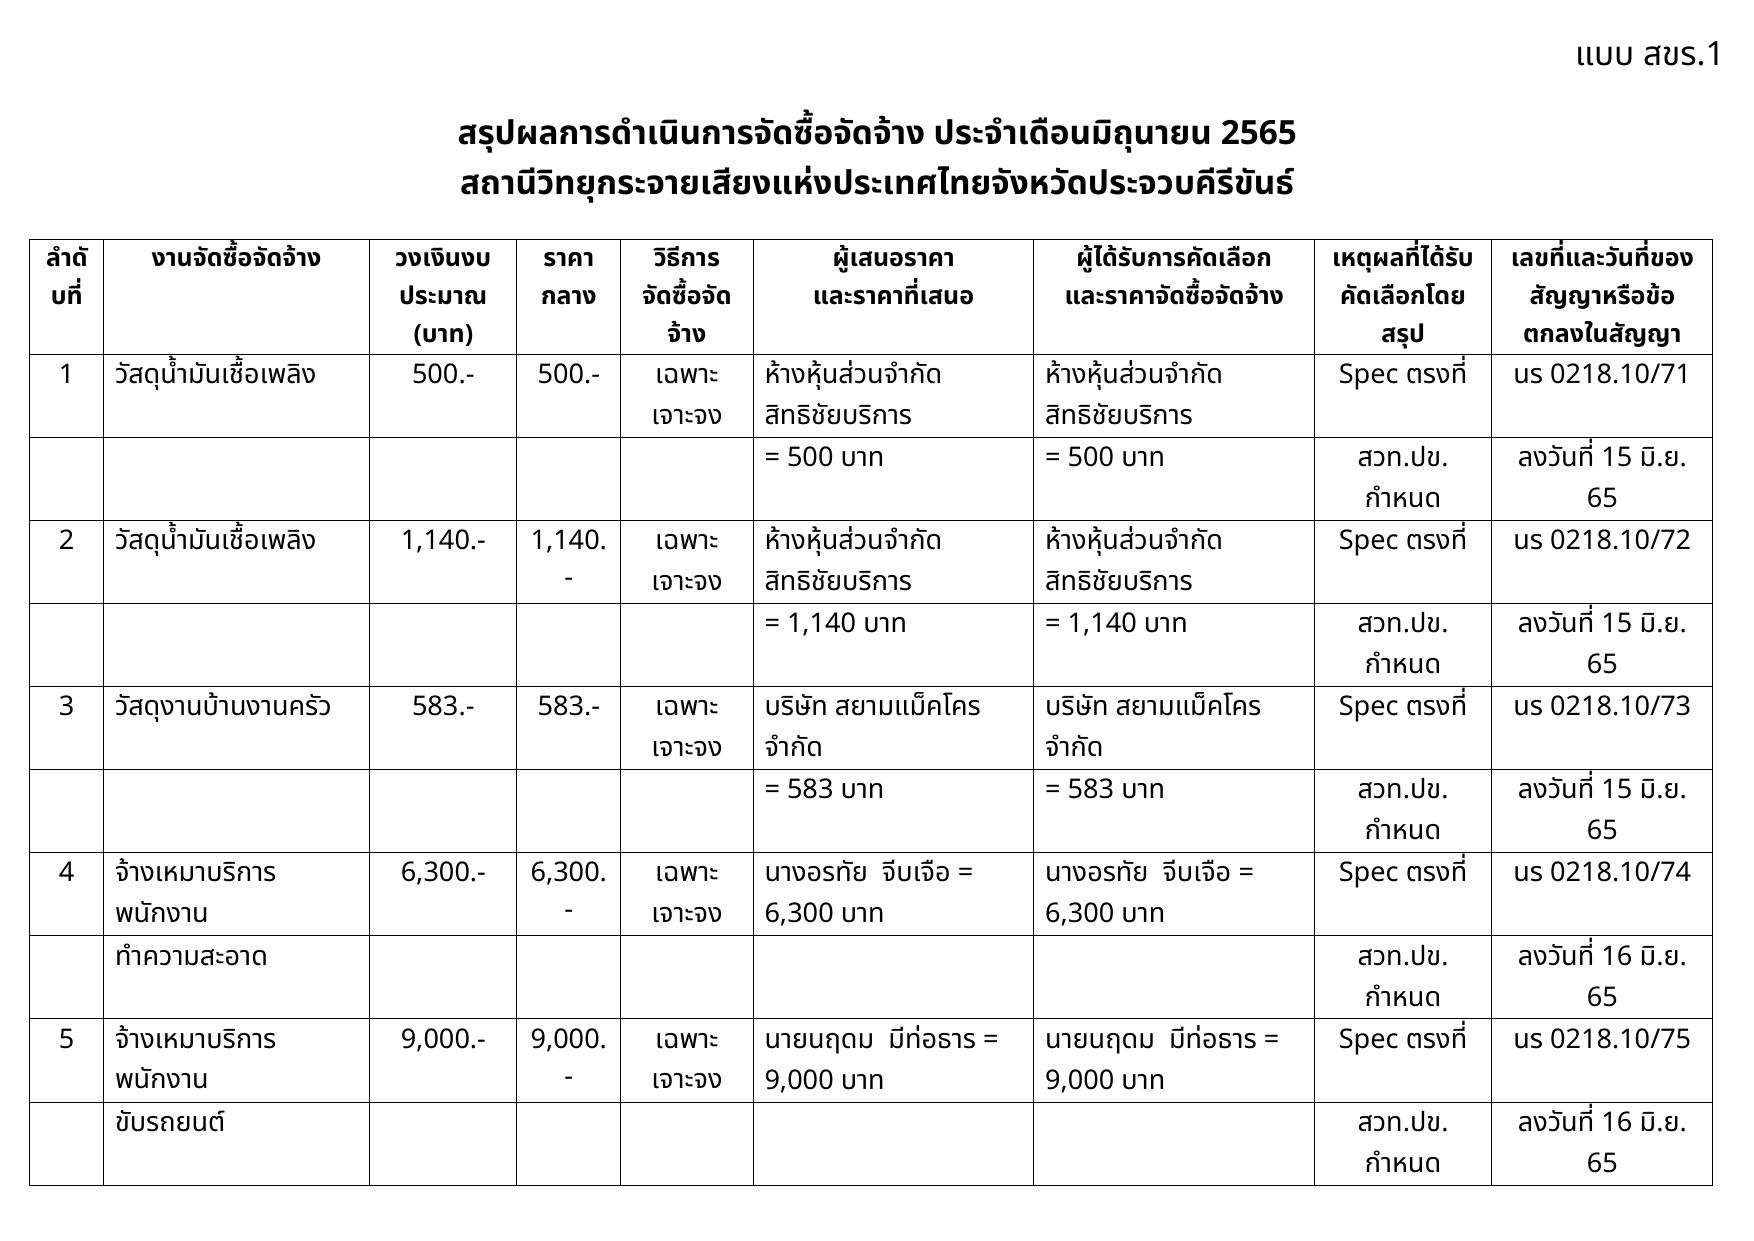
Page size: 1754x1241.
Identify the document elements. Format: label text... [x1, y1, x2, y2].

table_cell จ้างเหมาบริการพนักงาน [104, 1019, 369, 1102]
table_cell ห้างหุ้นส่วนจำกัด สิทธิชัยบริการ [1034, 521, 1314, 603]
table_cell 1 [30, 355, 103, 437]
table_cell [754, 1103, 1033, 1185]
table_cell นร 0218.10/72 [1492, 521, 1712, 603]
table_cell [621, 604, 753, 686]
table_cell ลงวันที่ 15 มิ.ย. 65 [1492, 604, 1712, 686]
table_cell [104, 770, 369, 852]
table_cell เฉพาะเจาะจง [621, 355, 753, 437]
table_header วงเงินงบประมาณ (บาท) [370, 240, 516, 354]
table_cell Spec ตรงที่ [1315, 355, 1491, 437]
table_cell วัสดุงานบ้านงานครัว [104, 687, 369, 769]
table_cell 500.- [370, 355, 516, 437]
table_cell Spec ตรงที่ [1315, 1019, 1491, 1102]
table_cell [621, 438, 753, 520]
table_cell จ้างเหมาบริการพนักงาน [104, 853, 369, 935]
table_cell นายนฤดม มีท่อธาร = 9,000 บาท [1034, 1019, 1314, 1102]
table_header ราคากลาง [517, 240, 620, 354]
table_cell [517, 770, 620, 852]
table_cell ห้างหุ้นส่วนจำกัด สิทธิชัยบริการ [754, 521, 1033, 603]
table_cell [370, 1103, 516, 1185]
table_cell เฉพาะเจาะจง [621, 1019, 753, 1102]
table_cell เฉพาะเจาะจง [621, 687, 753, 769]
table_cell วัสดุน้ำมันเชื้อเพลิง [104, 521, 369, 603]
table_cell = 583 บาท [754, 770, 1033, 852]
table_cell 9,000.- [517, 1019, 620, 1102]
table_cell [30, 438, 103, 520]
table_cell ห้างหุ้นส่วนจำกัด สิทธิชัยบริการ [1034, 355, 1314, 437]
table_cell 6,300.- [517, 853, 620, 935]
table_cell นายนฤดม มีท่อธาร = 9,000 บาท [754, 1019, 1033, 1102]
table_cell ขับรถยนต์ [104, 1103, 369, 1185]
table_cell นร 0218.10/75 [1492, 1019, 1712, 1102]
table_cell [621, 1103, 753, 1185]
table_cell สวท.ปข. กำหนด [1315, 770, 1491, 852]
table_cell 1,140.- [517, 521, 620, 603]
table_cell 6,300.- [370, 853, 516, 935]
table_cell 2 [30, 521, 103, 603]
table_cell 583.- [517, 687, 620, 769]
table_cell = 500 บาท [754, 438, 1033, 520]
table_header งานจัดซื้อจัดจ้าง [104, 240, 369, 354]
table_cell 4 [30, 853, 103, 935]
table_cell เฉพาะเจาะจง [621, 521, 753, 603]
table_header ลำดับที่ [30, 240, 103, 354]
table_cell [104, 604, 369, 686]
table_cell [104, 438, 369, 520]
table_cell [370, 438, 516, 520]
table_cell ห้างหุ้นส่วนจำกัด สิทธิชัยบริการ [754, 355, 1033, 437]
table_cell ลงวันที่ 16 มิ.ย. 65 [1492, 1103, 1712, 1185]
table_cell เฉพาะเจาะจง [621, 853, 753, 935]
table_cell [1034, 1103, 1314, 1185]
table_cell [30, 770, 103, 852]
table_cell [30, 1103, 103, 1185]
table_header เลขที่และวันที่ของสัญญาหรือข้อตกลงในสัญญา [1492, 240, 1712, 354]
table_cell [30, 936, 103, 1018]
table_cell นางอรทัย จีบเจือ = 6,300 บาท [754, 853, 1033, 935]
table_cell นร 0218.10/74 [1492, 853, 1712, 935]
table_cell [370, 936, 516, 1018]
table_cell [370, 604, 516, 686]
table_header เหตุผลที่ได้รับคัดเลือกโดยสรุป [1315, 240, 1491, 354]
text สถานีวิทยุกระจายเสียงแห่งประเทศไทยจังหวัดประจวบคีรีขันธ์ [29, 159, 1724, 209]
table_cell 1,140.- [370, 521, 516, 603]
table_cell ลงวันที่ 15 มิ.ย. 65 [1492, 770, 1712, 852]
table_cell = 583 บาท [1034, 770, 1314, 852]
table_cell [1034, 936, 1314, 1018]
table_header ผู้เสนอราคา และราคาที่เสนอ [754, 240, 1033, 354]
table_cell [517, 604, 620, 686]
table_cell [517, 438, 620, 520]
table_header ผู้ได้รับการคัดเลือก และราคาจัดซื้อจัดจ้าง [1034, 240, 1314, 354]
table_cell [517, 1103, 620, 1185]
table_cell วัสดุน้ำมันเชื้อเพลิง [104, 355, 369, 437]
table_cell 5 [30, 1019, 103, 1102]
table_cell นร 0218.10/71 [1492, 355, 1712, 437]
table_cell 9,000.- [370, 1019, 516, 1102]
table_cell = 1,140 บาท [1034, 604, 1314, 686]
table_cell นางอรทัย จีบเจือ = 6,300 บาท [1034, 853, 1314, 935]
table_cell [621, 770, 753, 852]
table_cell ทำความสะอาด [104, 936, 369, 1018]
table_cell = 500 บาท [1034, 438, 1314, 520]
table_cell [621, 936, 753, 1018]
text สรุปผลการดำเนินการจัดซื้อจัดจ้าง ประจำเดือนมิถุนายน 2565 [29, 108, 1724, 159]
table_cell ลงวันที่ 16 มิ.ย. 65 [1492, 936, 1712, 1018]
table_cell = 1,140 บาท [754, 604, 1033, 686]
table_cell ลงวันที่ 15 มิ.ย. 65 [1492, 438, 1712, 520]
table_cell [754, 936, 1033, 1018]
table_cell 3 [30, 687, 103, 769]
table_cell [370, 770, 516, 852]
table_cell สวท.ปข. กำหนด [1315, 1103, 1491, 1185]
table_cell บริษัท สยามแม็คโคร จำกัด [754, 687, 1033, 769]
table_cell นร 0218.10/73 [1492, 687, 1712, 769]
table_cell สวท.ปข. กำหนด [1315, 604, 1491, 686]
table_cell Spec ตรงที่ [1315, 687, 1491, 769]
table_cell บริษัท สยามแม็คโคร จำกัด [1034, 687, 1314, 769]
text แบบ สขร.1 [29, 29, 1724, 80]
table_cell 500.- [517, 355, 620, 437]
table_cell [517, 936, 620, 1018]
table_cell สวท.ปข. กำหนด [1315, 438, 1491, 520]
table_header วิธีการ จัดซื้อจัดจ้าง [621, 240, 753, 354]
table_cell สวท.ปข. กำหนด [1315, 936, 1491, 1018]
table_cell Spec ตรงที่ [1315, 853, 1491, 935]
table_cell Spec ตรงที่ [1315, 521, 1491, 603]
table_cell 583.- [370, 687, 516, 769]
table_cell [30, 604, 103, 686]
